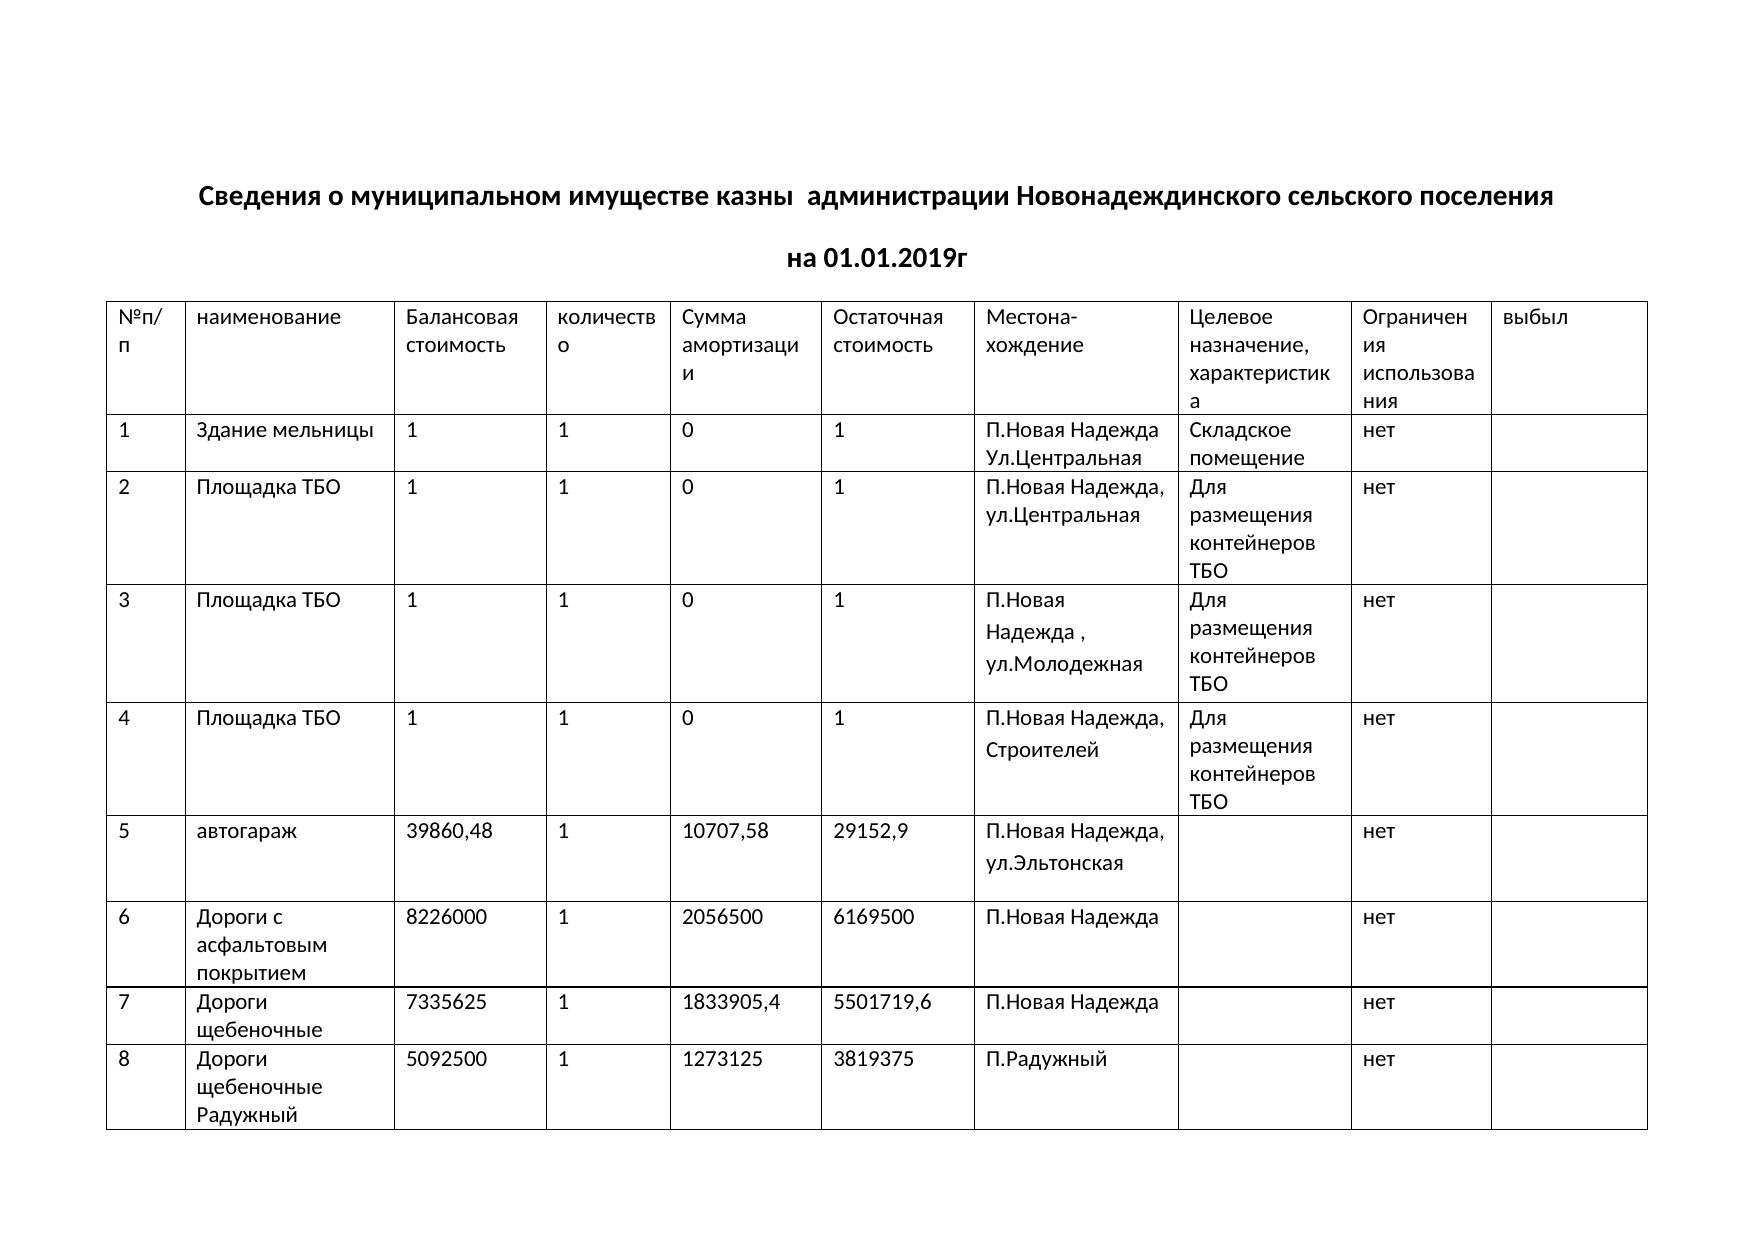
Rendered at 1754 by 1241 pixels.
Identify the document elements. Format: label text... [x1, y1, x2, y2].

table_cell [1492, 415, 1647, 471]
table_cell 5092500 [395, 1045, 546, 1128]
table_cell 0 [671, 472, 821, 584]
table_cell 1 [547, 585, 670, 702]
table_header Целевое назначение, характеристика [1179, 302, 1351, 414]
table_cell 1 [822, 415, 974, 471]
table_cell 1 [547, 703, 670, 815]
table_cell Здание мельницы [186, 415, 394, 471]
table_header Остаточная стоимость [822, 302, 974, 414]
table_cell 1 [395, 585, 546, 702]
table_cell 10707,58 [671, 816, 821, 901]
table_cell 3 [107, 585, 185, 702]
table_header количество [547, 302, 670, 414]
table_cell Дороги щебеночные [186, 988, 394, 1043]
table_cell Для размещения контейнеров ТБО [1179, 472, 1351, 584]
table_cell Для размещения контейнеров ТБО [1179, 703, 1351, 815]
table_header Сумма амортизации [671, 302, 821, 414]
table_cell нет [1352, 1045, 1491, 1128]
text Сведения о муниципальном имуществе казны администрации Новонадеждинского сельского поселения [118, 177, 1636, 213]
table_cell П.Новая Надежда Ул.Центральная [975, 415, 1178, 471]
table_cell 0 [671, 585, 821, 702]
table_header наименование [186, 302, 394, 414]
table_cell 1 [547, 902, 670, 986]
table_cell 3819375 [822, 1045, 974, 1128]
table_cell П.Новая Надежда [975, 902, 1178, 986]
table_cell нет [1352, 703, 1491, 815]
table_cell нет [1352, 472, 1491, 584]
table_cell 7335625 [395, 988, 546, 1043]
table_cell 1 [547, 1045, 670, 1128]
table_cell [1492, 703, 1647, 815]
table_header №п/п [107, 302, 185, 414]
table_cell Дороги щебеночные Радужный [186, 1045, 394, 1128]
table_cell 2 [107, 472, 185, 584]
table_cell Складское помещение [1179, 415, 1351, 471]
text на 01.01.2019г [118, 239, 1636, 274]
table_cell 1 [395, 415, 546, 471]
table_cell 6 [107, 902, 185, 986]
table_cell П.Новая Надежда, ул.Центральная [975, 472, 1178, 584]
table_cell 1 [547, 415, 670, 471]
table_cell 1273125 [671, 1045, 821, 1128]
table_cell автогараж [186, 816, 394, 901]
table_cell [1492, 902, 1647, 986]
table_cell П.Новая Надежда, ул.Эльтонская [975, 816, 1178, 901]
table_cell нет [1352, 902, 1491, 986]
table_cell [1492, 585, 1647, 702]
table_cell нет [1352, 585, 1491, 702]
table_cell [1179, 1045, 1351, 1128]
table_cell 8226000 [395, 902, 546, 986]
table_cell 8 [107, 1045, 185, 1128]
table_cell Площадка ТБО [186, 472, 394, 584]
table_cell 5 [107, 816, 185, 901]
table_cell Площадка ТБО [186, 585, 394, 702]
table_cell П.Новая Надежда [975, 988, 1178, 1043]
table_header Местона-хождение [975, 302, 1178, 414]
table_header Ограничения использования [1352, 302, 1491, 414]
table_cell нет [1352, 988, 1491, 1043]
table_cell 1 [395, 472, 546, 584]
table_cell [1492, 988, 1647, 1043]
table_cell 39860,48 [395, 816, 546, 901]
table_cell нет [1352, 816, 1491, 901]
table_cell 0 [671, 415, 821, 471]
table_cell П.Новая Надежда , ул.Молодежная [975, 585, 1178, 702]
table_header выбыл [1492, 302, 1647, 414]
table_cell 1833905,4 [671, 988, 821, 1043]
table_cell Площадка ТБО [186, 703, 394, 815]
table_cell 7 [107, 988, 185, 1043]
table_cell 2056500 [671, 902, 821, 986]
table_cell [1492, 1045, 1647, 1128]
table_cell П.Новая Надежда, Строителей [975, 703, 1178, 815]
table_cell 4 [107, 703, 185, 815]
table_cell 1 [107, 415, 185, 471]
table_cell [1492, 816, 1647, 901]
table_cell 6169500 [822, 902, 974, 986]
table_cell Для размещения контейнеров ТБО [1179, 585, 1351, 702]
table_cell [1492, 472, 1647, 584]
table_cell 0 [671, 703, 821, 815]
table_header Балансовая стоимость [395, 302, 546, 414]
table_cell 5501719,6 [822, 988, 974, 1043]
table_cell 1 [822, 472, 974, 584]
table_cell нет [1352, 415, 1491, 471]
table_cell П.Радужный [975, 1045, 1178, 1128]
table_cell [1179, 988, 1351, 1043]
table_cell 1 [822, 703, 974, 815]
table_cell 1 [547, 472, 670, 584]
table_cell [1179, 902, 1351, 986]
table_cell 1 [395, 703, 546, 815]
table_cell 1 [547, 816, 670, 901]
table_cell Дороги с асфальтовым покрытием [186, 902, 394, 986]
table_cell 1 [547, 988, 670, 1043]
table_cell 1 [822, 585, 974, 702]
table_cell 29152,9 [822, 816, 974, 901]
table_cell [1179, 816, 1351, 901]
